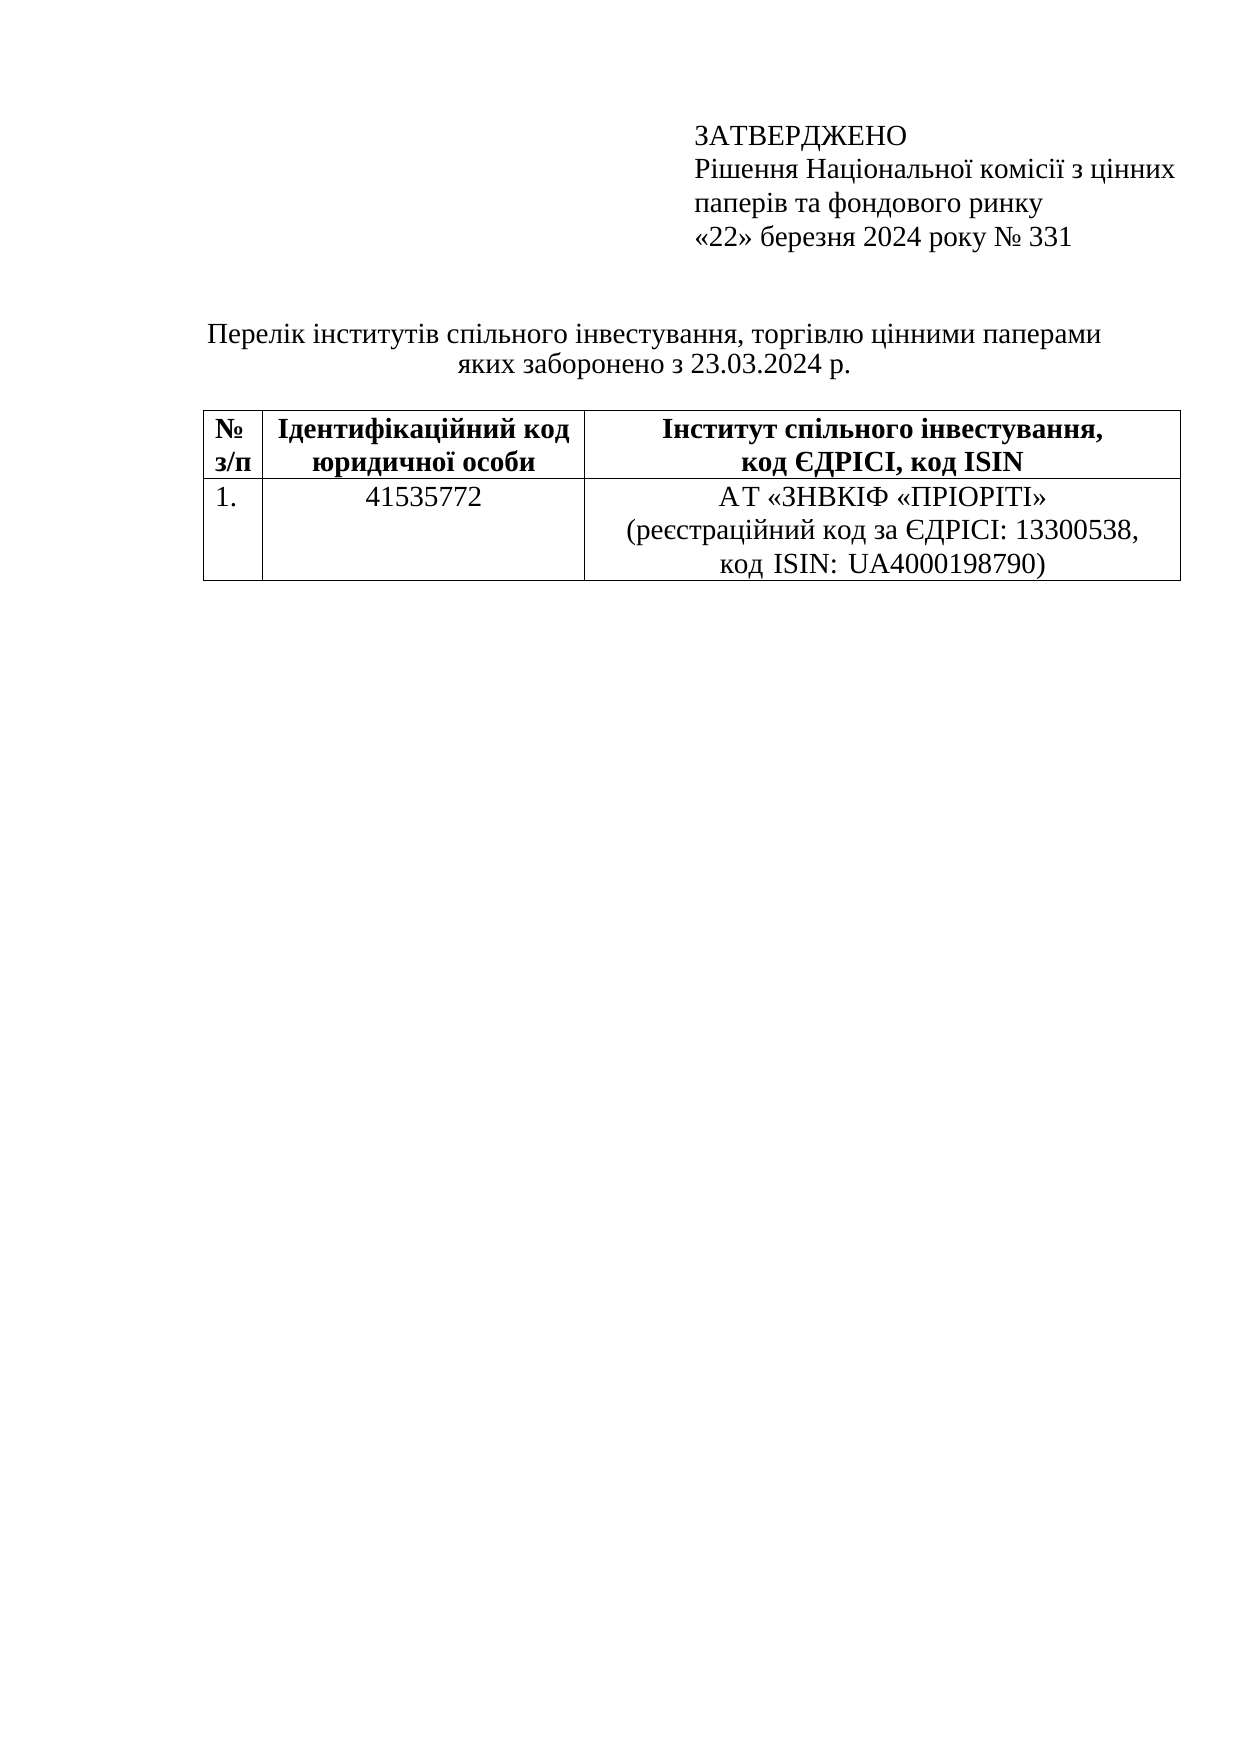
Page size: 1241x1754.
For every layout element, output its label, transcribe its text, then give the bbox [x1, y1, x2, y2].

text «22» березня 2024 року № 331 [694, 219, 1181, 252]
table_cell АТ «ЗНВКІФ «ПРІОРІТІ» (реєстраційний код за ЄДРІСІ: 13300538, код ISIN: UA4000198790) [585, 479, 1180, 579]
table_cell 41535772 [263, 479, 584, 579]
text Рішення Національної комісії з цінних паперів та фондового ринку [694, 152, 1181, 219]
table_header № з/п [204, 411, 262, 478]
text ЗАТВЕРДЖЕНО [694, 118, 1181, 152]
table_cell 1. [204, 479, 262, 579]
text Перелік інститутів спільного інвестування, торгівлю цінними паперами яких заборонено з 23.03.2024 р. [177, 319, 1132, 380]
table_header Інститут спільного інвестування, код ЄДРІСІ, код ISIN [585, 411, 1180, 478]
table_header Ідентифікаційний код юридичної особи [263, 411, 584, 478]
